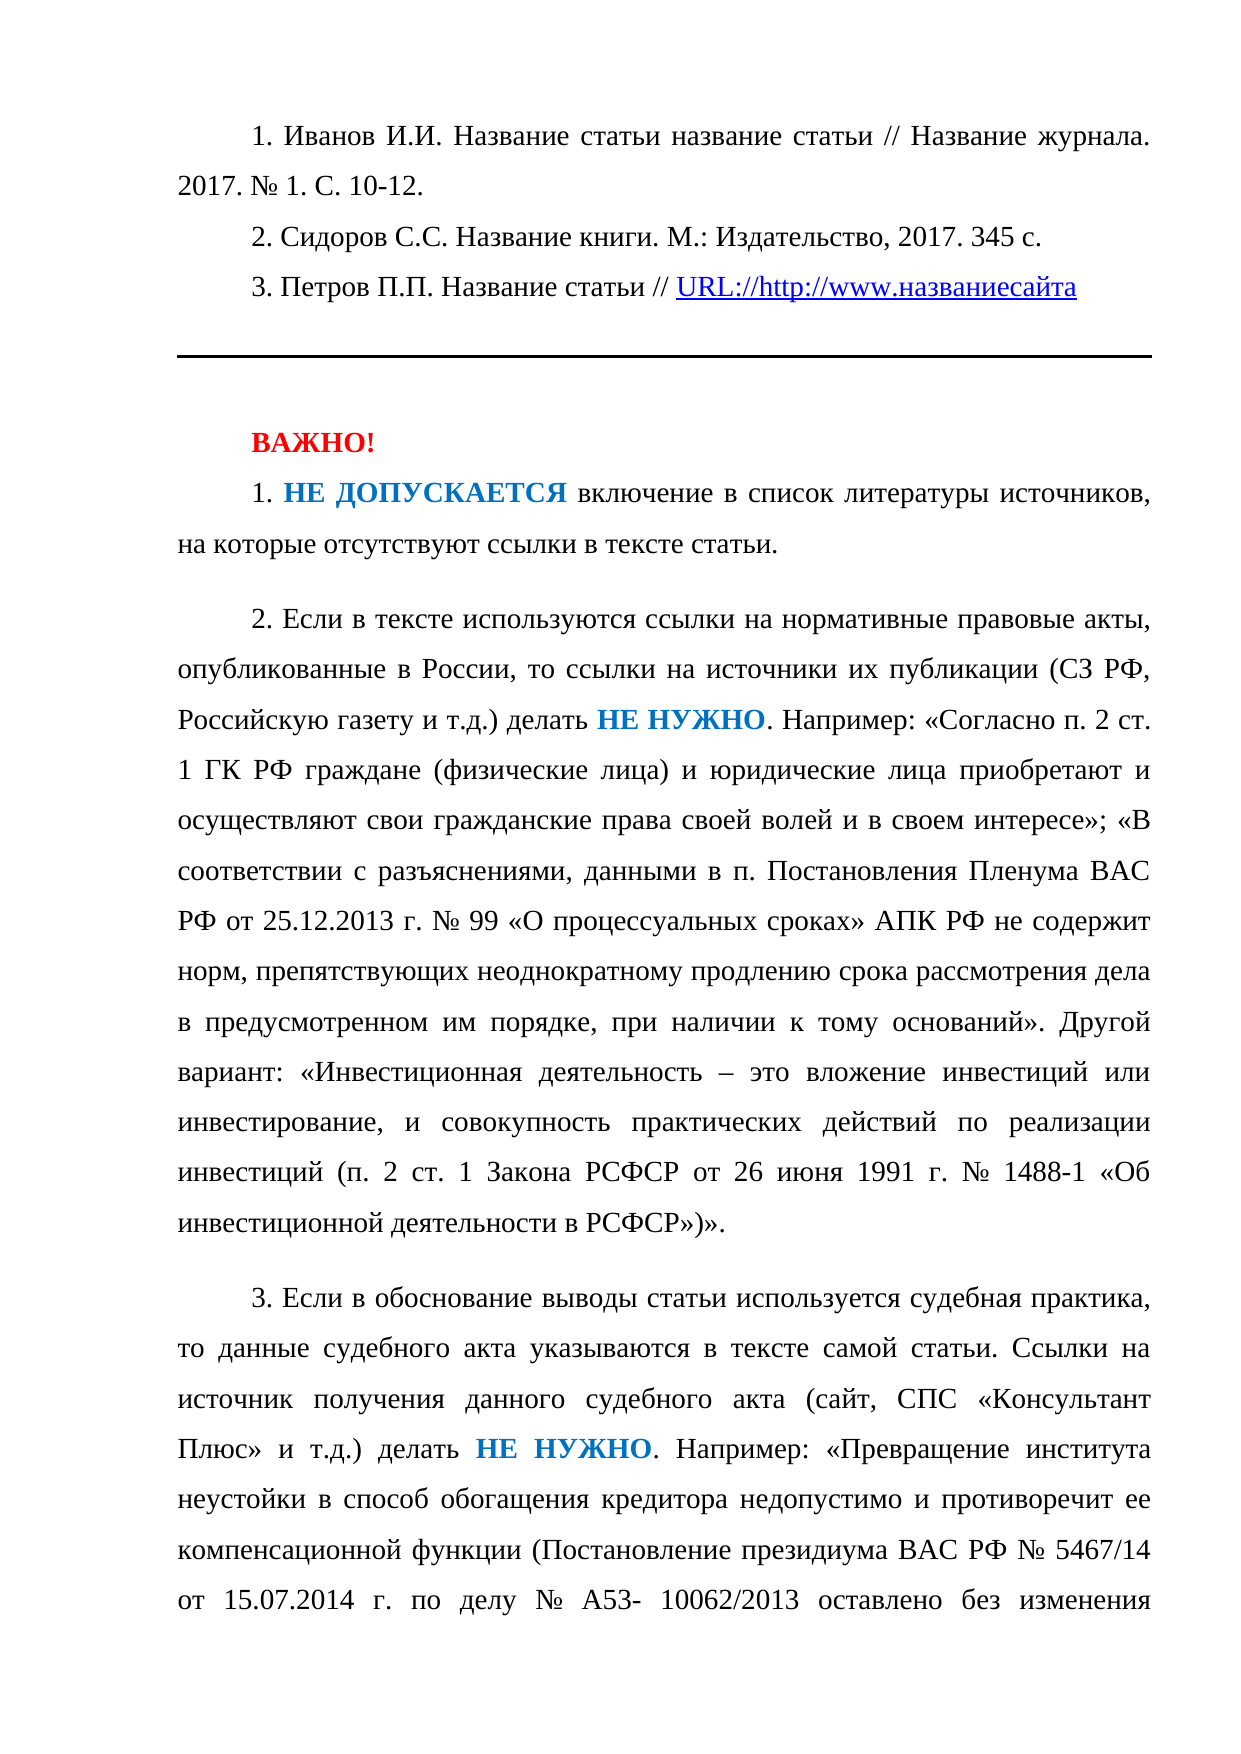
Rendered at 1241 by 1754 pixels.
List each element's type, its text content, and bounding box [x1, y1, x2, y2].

text 3. Петров П.П. Название статьи // URL://http://www.названиесайта [177, 269, 1152, 303]
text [177, 1280, 1152, 1616]
text 2. Если в тексте используются ссылки на нормативные правовые акты, опубликованные в России, то ссылки на источники их публикации (СЗ РФ, Российскую газету и т.д.) делать НЕ НУЖНО. Например: «Согласно п. 2 ст. 1 ГК РФ граждане (физические лица) и юридические лица приобретают и осуществляют свои гражданские права своей волей и в своем интересе»; «В соответствии с разъяснениями, данными в п. Постановления Пленума ВАС РФ от 25.12.2013 г. № 99 «О процессуальных сроках» АПК РФ не содержит норм, препятствующих неоднократному продлению срока рассмотрения дела в предусмотренном им порядке, при наличии к тому оснований». Другой вариант: «Инвестиционная деятельность – это вложение инвестиций или инвестирование, и совокупность практических действий по реализации инвестиций (п. 2 ст. 1 Закона РСФСР от 26 июня 1991 г. № 1488-1 «Об инвестиционной деятельности в РСФСР»)». [177, 601, 1152, 1238]
text 2. Сидоров С.С. Название книги. М.: Издательство, 2017. 345 с. [177, 219, 1152, 252]
text ВАЖНО! [177, 425, 1152, 459]
text 1. Иванов И.И. Название статьи название статьи // Название журнала. 2017. № 1. С. 10-12. [177, 118, 1152, 202]
text 1. НЕ ДОПУСКАЕТСЯ включение в список литературы источников, на которые отсутствуют ссылки в тексте статьи. [177, 476, 1152, 559]
